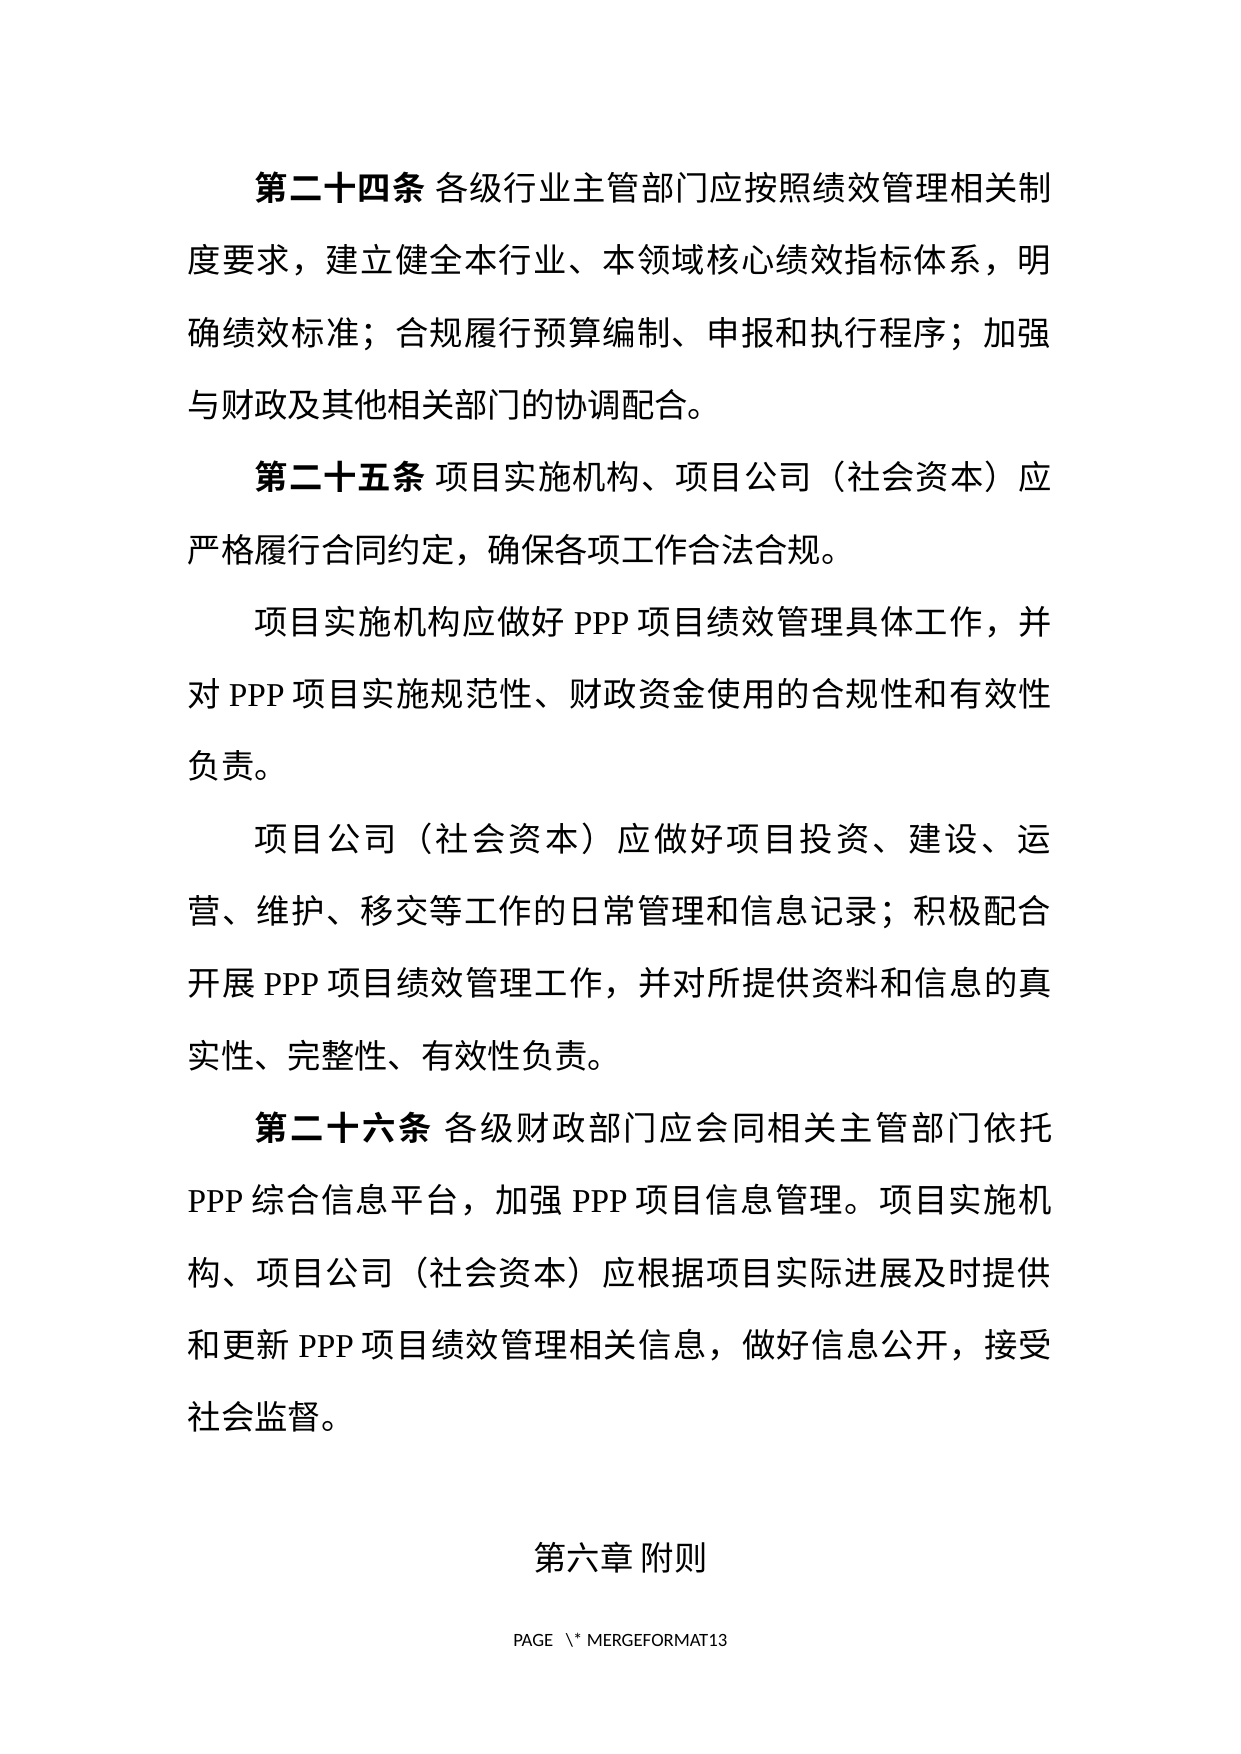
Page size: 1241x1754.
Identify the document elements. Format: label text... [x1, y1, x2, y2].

text 项目公司（社会资本）应做好项目投资、建设、运营、维护、移交等工作的日常管理和信息记录；积极配合开展PPP项目绩效管理工作，并对所提供资料和信息的真实性、完整性、有效性负责。 [187, 813, 1053, 1078]
list 第二十四条 各级行业主管部门应按照绩效管理相关制度要求，建立健全本行业、本领域核心绩效指标体系，明确绩效标准；合规履行预算编制、申报和执行程序；加强与财政及其他相关部门的协调配合。 [187, 162, 1053, 427]
text 项目实施机构应做好PPP项目绩效管理具体工作，并对PPP项目实施规范性、财政资金使用的合规性和有效性负责。 [187, 596, 1053, 788]
list 附则 [187, 1531, 1053, 1579]
list 第二十五条 项目实施机构、项目公司（社会资本）应严格履行合同约定，确保各项工作合法合规。 [187, 451, 1053, 572]
list 第二十六条 各级财政部门应会同相关主管部门依托PPP综合信息平台，加强PPP项目信息管理。项目实施机构、项目公司（社会资本）应根据项目实际进展及时提供和更新PPP项目绩效管理相关信息，做好信息公开，接受社会监督。 [187, 1102, 1053, 1439]
